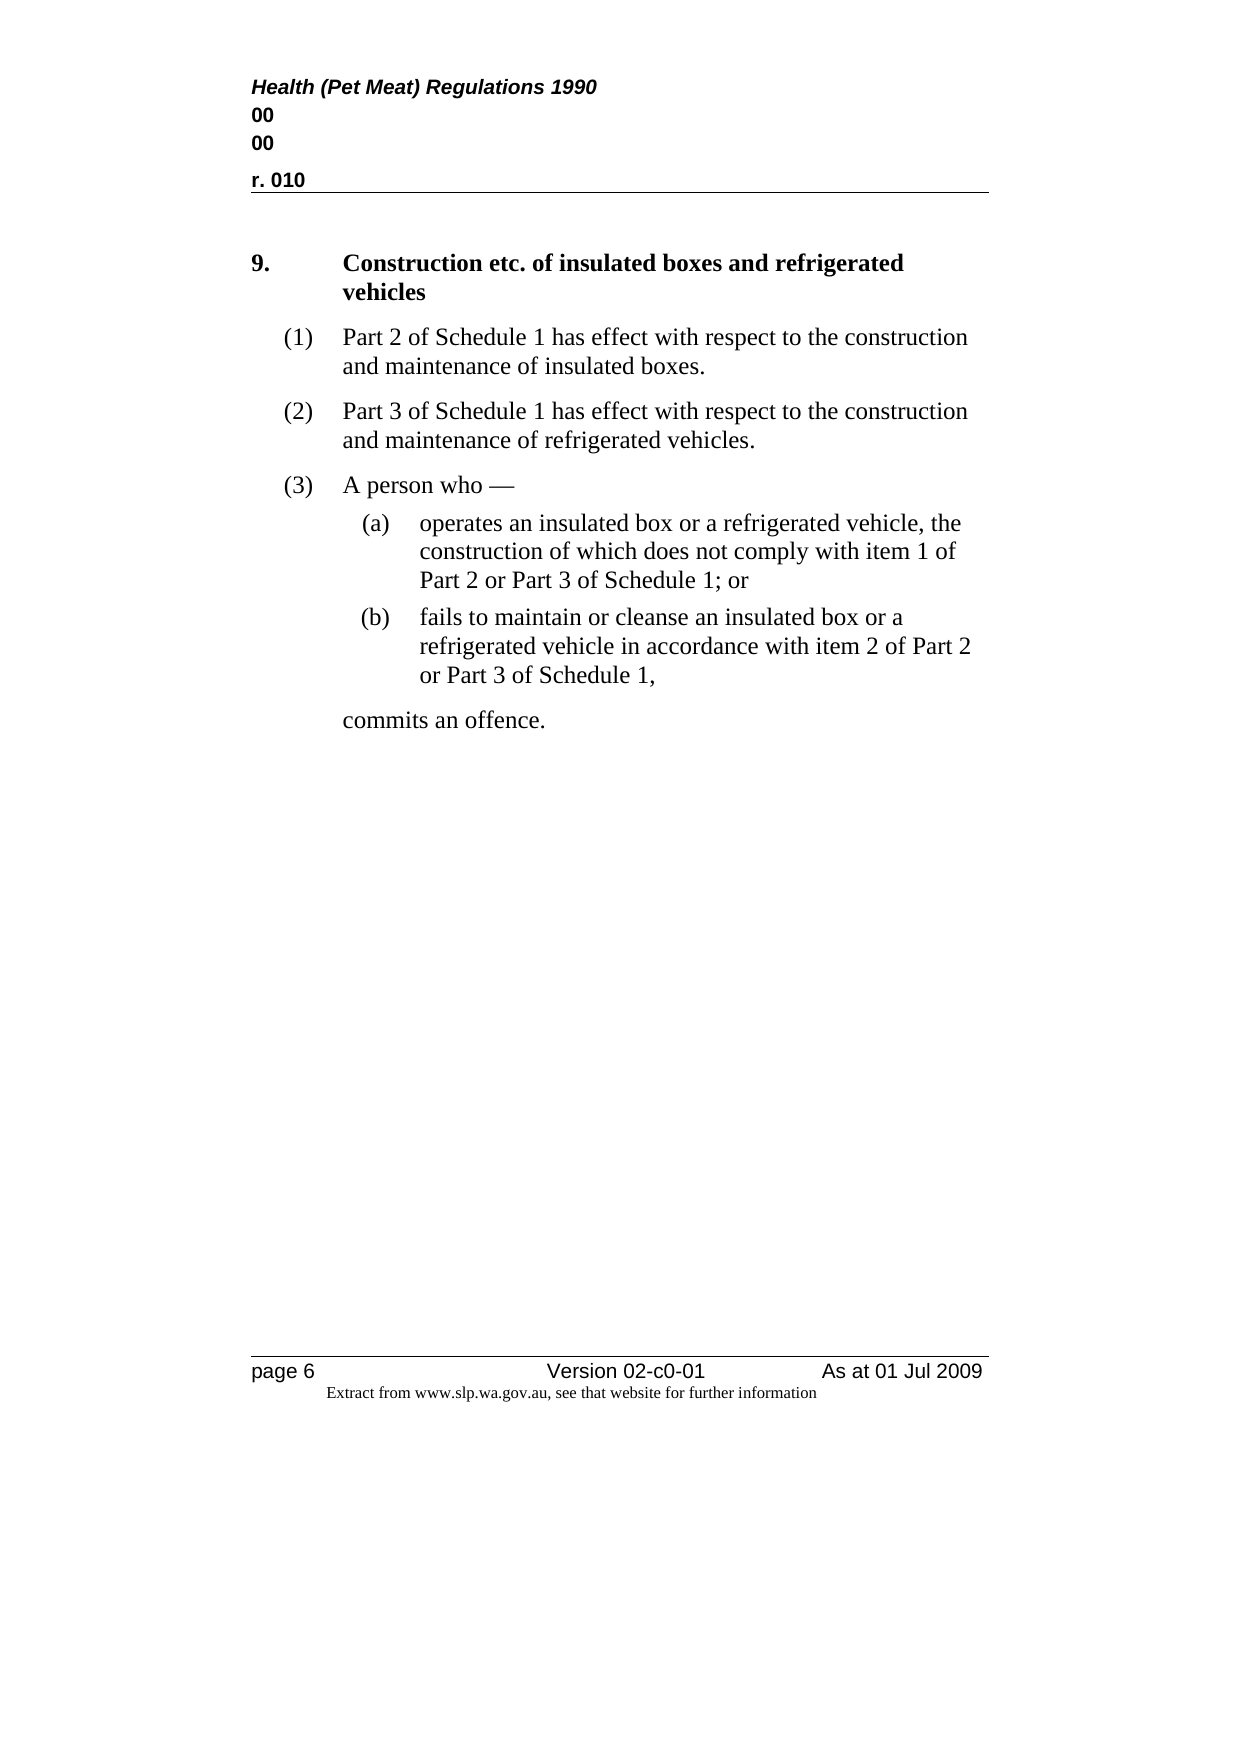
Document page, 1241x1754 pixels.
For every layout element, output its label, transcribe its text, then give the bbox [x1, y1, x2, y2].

text (a) operates an insulated box or a refrigerated vehicle, the construction of which does not comply with item 1 of Part 2 or Part 3 of Schedule 1; or [251, 508, 989, 594]
text (3) A person who — [251, 471, 989, 499]
text (b) fails to maintain or cleanse an insulated box or a refrigerated vehicle in accordance with item 2 of Part 2 or Part 3 of Schedule 1, [251, 602, 989, 688]
subtitle 9. Construction etc. of insulated boxes and refrigerated vehicles [251, 248, 989, 306]
text commits an offence. [251, 705, 989, 734]
text (2) Part 3 of Schedule 1 has effect with respect to the construction and maintenance of refrigerated vehicles. [251, 396, 989, 454]
text (1) Part 2 of Schedule 1 has effect with respect to the construction and maintenance of insulated boxes. [251, 322, 989, 380]
